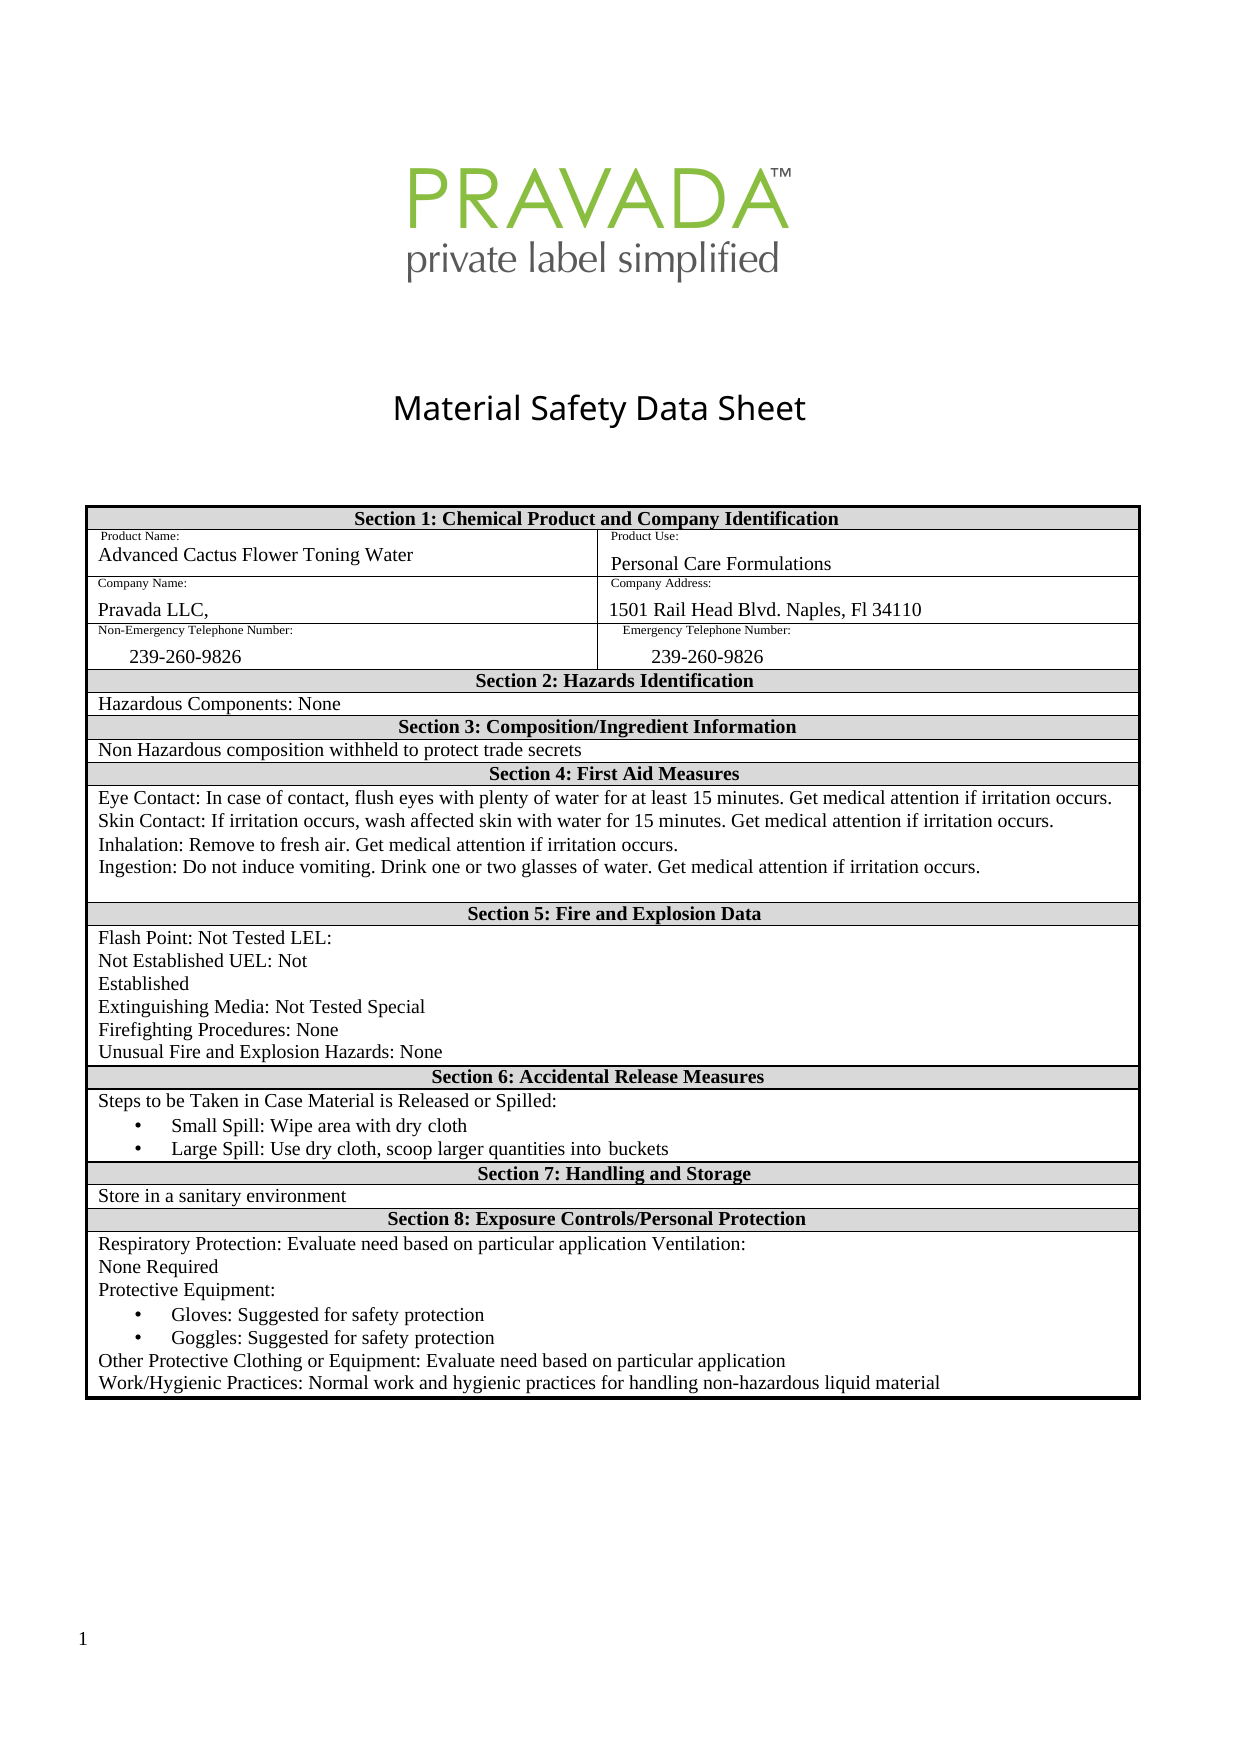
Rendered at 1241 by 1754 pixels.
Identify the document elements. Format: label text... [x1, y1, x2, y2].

table_cell Company Address: 1501 Rail Head Blvd. Naples, Fl 34110 [598, 577, 1138, 623]
table_cell Non-Emergency Telephone Number: 239-260-9826 [88, 624, 597, 669]
table_cell Eye Contact: In case of contact, flush eyes with plenty of water for at least 15 minutes. Get medical attention if irritation occurs. Skin Contact: If irritation occurs, wash affected skin with water for 15 minutes. Get medical attention if irritation occurs. Inhalation: Remove to fresh air. Get medical attention if irritation occurs. Ingestion: Do not induce vomiting. Drink one or two glasses of water. Get medical attention if irritation occurs. [88, 786, 1138, 902]
table_cell Section 7: Handling and Storage [88, 1163, 1138, 1184]
table_cell Emergency Telephone Number: 239-260-9826 [598, 624, 1138, 669]
picture [407, 167, 791, 283]
table_cell Respiratory Protection: Evaluate need based on particular application Ventilation: None Required Protective Equipment: Gloves: Suggested for safety protection Goggles: Suggested for safety protection Other Protective Clothing or Equipment: Evaluate need based on particular application Work/Hygienic Practices: Normal work and hygienic practices for handling non-hazardous liquid material [88, 1232, 1138, 1396]
table_cell Product Name: Advanced Cactus Flower Toning Water [88, 530, 597, 576]
table_cell Section 2: Hazards Identification [88, 670, 1138, 692]
table_header Section 1: Chemical Product and Company Identification [88, 508, 1138, 529]
table_cell Store in a sanitary environment [88, 1185, 1138, 1207]
table_cell Section 5: Fire and Explosion Data [88, 903, 1138, 925]
table_cell Non Hazardous composition withheld to protect trade secrets [88, 740, 1138, 762]
table_cell Flash Point: Not Tested LEL: Not Established UEL: Not Established Extinguishing Media: Not Tested Special Firefighting Procedures: None Unusual Fire and Explosion Hazards: None [88, 926, 1138, 1065]
table_cell Section 6: Accidental Release Measures [88, 1067, 1138, 1088]
table_cell Steps to be Taken in Case Material is Released or Spilled: Small Spill: Wipe area with dry cloth Large Spill: Use dry cloth, scoop larger quantities into buckets [88, 1090, 1138, 1161]
table_cell Section 8: Exposure Controls/Personal Protection [88, 1209, 1138, 1231]
table_cell Section 3: Composition/Ingredient Information [88, 716, 1138, 739]
table_cell Section 4: First Aid Measures [88, 763, 1138, 785]
table_cell Product Use: Personal Care Formulations [598, 530, 1138, 576]
text Material Safety Data Sheet [71, 385, 1128, 430]
table_cell Company Name: Pravada LLC, [88, 577, 597, 623]
table_cell Hazardous Components: None [88, 693, 1138, 715]
